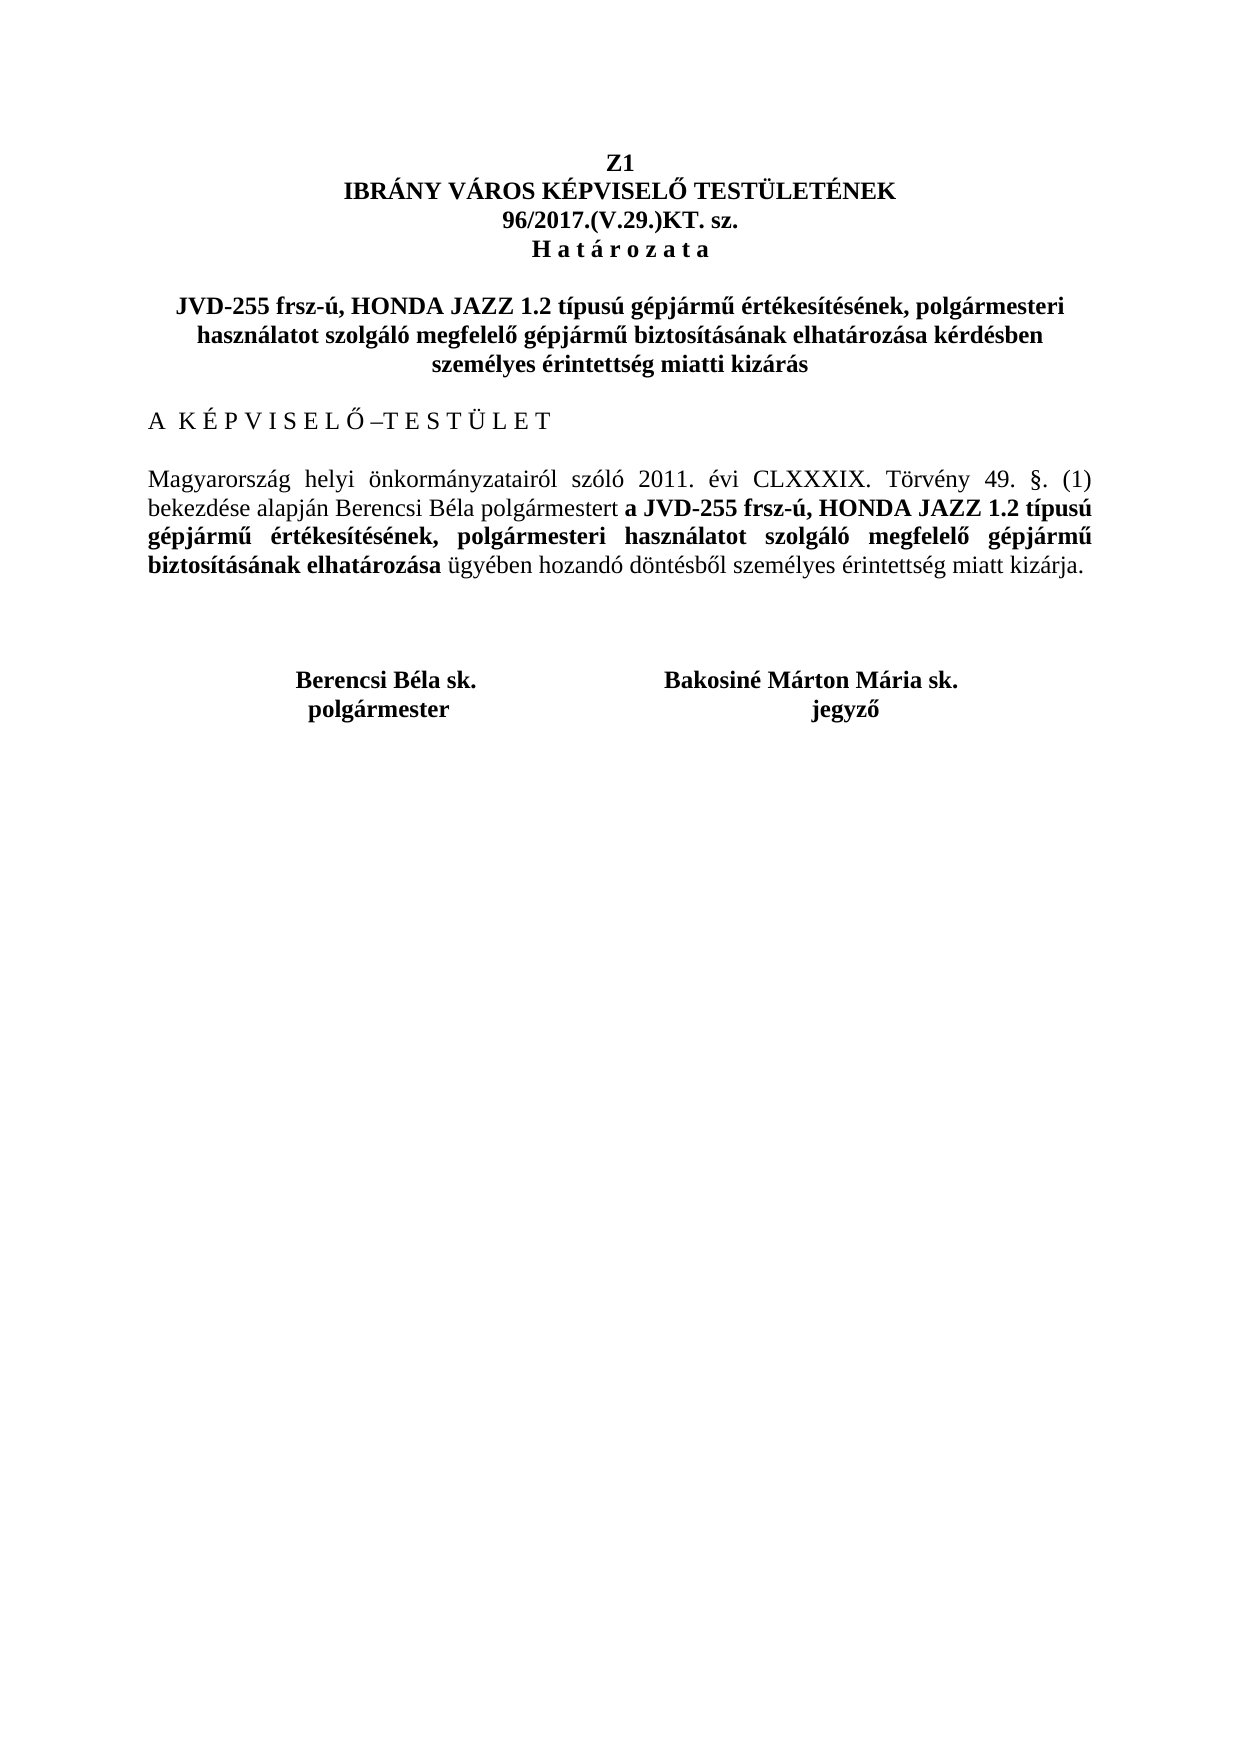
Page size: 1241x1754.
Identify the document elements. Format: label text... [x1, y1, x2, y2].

text H a t á r o z a t a [148, 234, 1093, 263]
text JVD-255 frsz-ú, HONDA JAZZ 1.2 típusú gépjármű értékesítésének, polgármesteri használatot szolgáló megfelelő gépjármű biztosításának elhatározása kérdésben személyes érintettség miatti kizárás [148, 291, 1093, 378]
text Z1 [148, 148, 1093, 176]
text IBRÁNY VÁROS KÉPVISELŐ TESTÜLETÉNEK [148, 176, 1093, 205]
text A K É P V I S E L Ő –T E S T Ü L E T [148, 406, 1093, 435]
text Magyarország helyi önkormányzatairól szóló 2011. évi CLXXXIX. Törvény 49. §. (1) bekezdése alapján Berencsi Béla polgármestert a JVD-255 frsz-ú, HONDA JAZZ 1.2 típusú gépjármű értékesítésének, polgármesteri használatot szolgáló megfelelő gépjármű biztosításának elhatározása ügyében hozandó döntésből személyes érintettség miatt kizárja. [148, 464, 1093, 579]
text Berencsi Béla sk. Bakosiné Márton Mária sk. [221, 665, 1093, 694]
text 96/2017.(V.29.)KT. sz. [148, 205, 1093, 234]
text polgármester jegyző [221, 694, 1093, 723]
